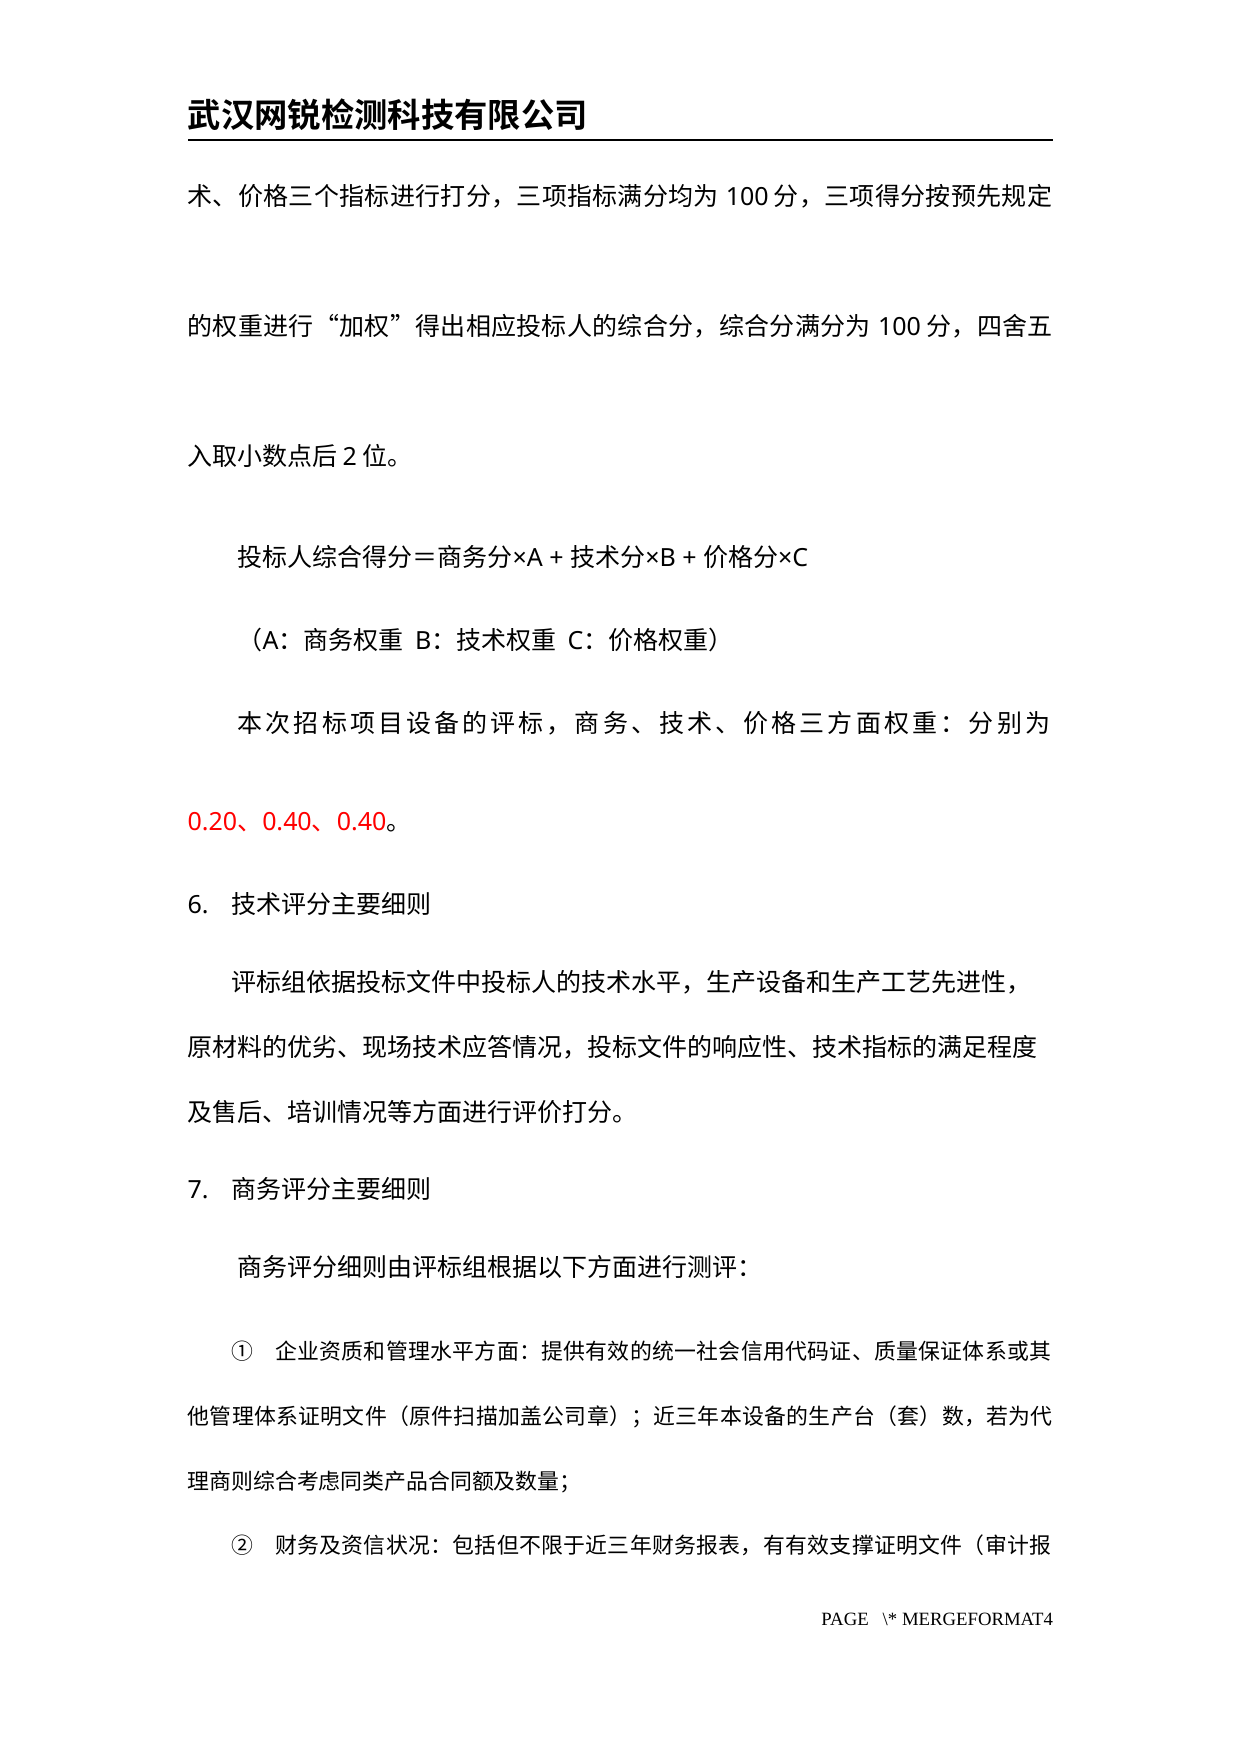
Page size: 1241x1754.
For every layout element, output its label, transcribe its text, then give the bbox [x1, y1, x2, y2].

text （A：商务权重 B：技术权重 C：价格权重） [187, 606, 1053, 671]
list 技术评分主要细则 [187, 870, 1053, 935]
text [187, 162, 1053, 487]
text 本次招标项目设备的评标，商务、技术、价格三方面权重：分别为0.20、0.40、0.40。 [187, 689, 1053, 852]
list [187, 1528, 1053, 1561]
list 商务评分主要细则 [187, 1155, 1053, 1220]
text 评标组依据投标文件中投标人的技术水平，生产设备和生产工艺先进性，原材料的优劣、现场技术应答情况，投标文件的响应性、技术指标的满足程度及售后、培训情况等方面进行评价打分。 [187, 948, 1053, 1143]
text 投标人综合得分＝商务分×A + 技术分×B + 价格分×C [187, 523, 1053, 588]
text 商务评分细则由评标组根据以下方面进行测评： [187, 1233, 1053, 1298]
list 企业资质和管理水平方面：提供有效的统一社会信用代码证、质量保证体系或其他管理体系证明文件（原件扫描加盖公司章）；近三年本设备的生产台（套）数，若为代理商则综合考虑同类产品合同额及数量； [187, 1334, 1053, 1496]
